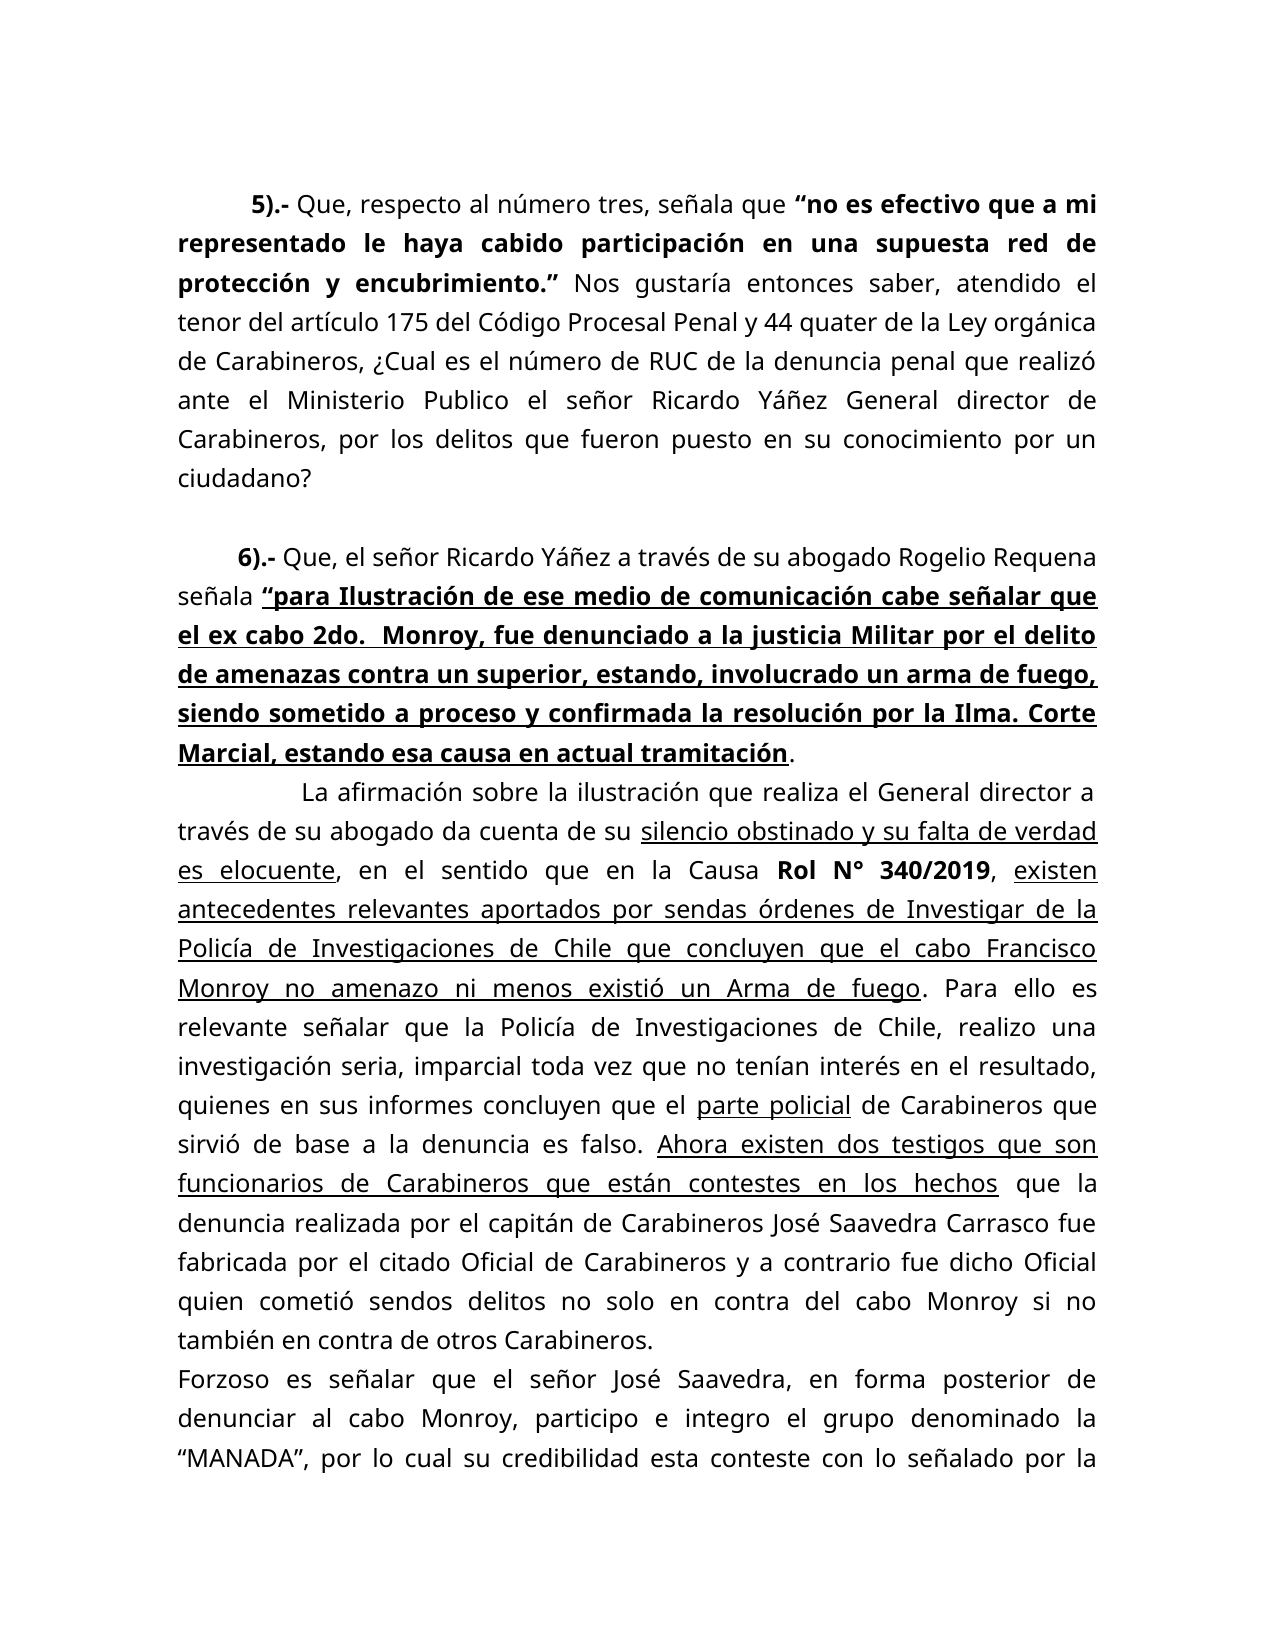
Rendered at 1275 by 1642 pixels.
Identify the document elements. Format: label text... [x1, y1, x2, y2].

text La afirmación sobre la ilustración que realiza el General director a través de su abogado da cuenta de su silencio obstinado y su falta de verdad es elocuente, en el sentido que en la Causa Rol N° 340/2019, existen antecedentes relevantes aportados por sendas órdenes de Investigar de la Policía de Investigaciones de Chile que concluyen que el cabo Francisco Monroy no amenazo ni menos existió un Arma de fuego. Para ello es relevante señalar que la Policía de Investigaciones de Chile, realizo una investigación seria, imparcial toda vez que no tenían interés en el resultado, quienes en sus informes concluyen que el parte policial de Carabineros que sirvió de base a la denuncia es falso. Ahora existen dos testigos que son funcionarios de Carabineros que están contestes en los hechos que la denuncia realizada por el capitán de Carabineros José Saavedra Carrasco fue fabricada por el citado Oficial de Carabineros y a contrario fue dicho Oficial quien cometió sendos delitos no solo en contra del cabo Monroy si no también en contra de otros Carabineros. [177, 922, 1098, 1357]
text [177, 1362, 1098, 1474]
text La afirmación sobre la ilustración que realiza el General director a través de su abogado da cuenta de su silencio obstinado y su falta de verdad es elocuente, en el sentido que en la Causa Rol N° 340/2019, existen antecedentes relevantes aportados por sendas órdenes de Investigar de la Policía de Investigaciones de Chile que concluyen que el cabo Francisco Monroy no amenazo ni menos existió un Arma de fuego. Para ello es relevante señalar que la Policía de Investigaciones de Chile, realizo una investigación seria, imparcial toda vez que no tenían interés en el resultado, quienes en sus informes concluyen que el parte policial de Carabineros que sirvió de base a la denuncia es falso. Ahora existen dos testigos que son funcionarios de Carabineros que están contestes en los hechos que la denuncia realizada por el capitán de Carabineros José Saavedra Carrasco fue fabricada por el citado Oficial de Carabineros y a contrario fue dicho Oficial quien cometió sendos delitos no solo en contra del cabo Monroy si no también en contra de otros Carabineros. [177, 774, 1098, 921]
text 6).- Que, el señor Ricardo Yáñez a través de su abogado Rogelio Requena señala “para Ilustración de ese medio de comunicación cabe señalar que el ex cabo 2do. Monroy, fue denunciado a la justicia Militar por el delito de amenazas contra un superior, estando, involucrado un arma de fuego, siendo sometido a proceso y confirmada la resolución por la Ilma. Corte Marcial, estando esa causa en actual tramitación. [177, 539, 1098, 686]
text 6).- Que, el señor Ricardo Yáñez a través de su abogado Rogelio Requena señala “para Ilustración de ese medio de comunicación cabe señalar que el ex cabo 2do. Monroy, fue denunciado a la justicia Militar por el delito de amenazas contra un superior, estando, involucrado un arma de fuego, siendo sometido a proceso y confirmada la resolución por la Ilma. Corte Marcial, estando esa causa en actual tramitación. [177, 687, 1098, 769]
text 5).- Que, respecto al número tres, señala que “no es efectivo que a mi representado le haya cabido participación en una supuesta red de protección y encubrimiento.” Nos gustaría entonces saber, atendido el tenor del artículo 175 del Código Procesal Penal y 44 quater de la Ley orgánica de Carabineros, ¿Cual es el número de RUC de la denuncia penal que realizó ante el Ministerio Publico el señor Ricardo Yáñez General director de Carabineros, por los delitos que fueron puesto en su conocimiento por un ciudadano? [177, 187, 1098, 495]
